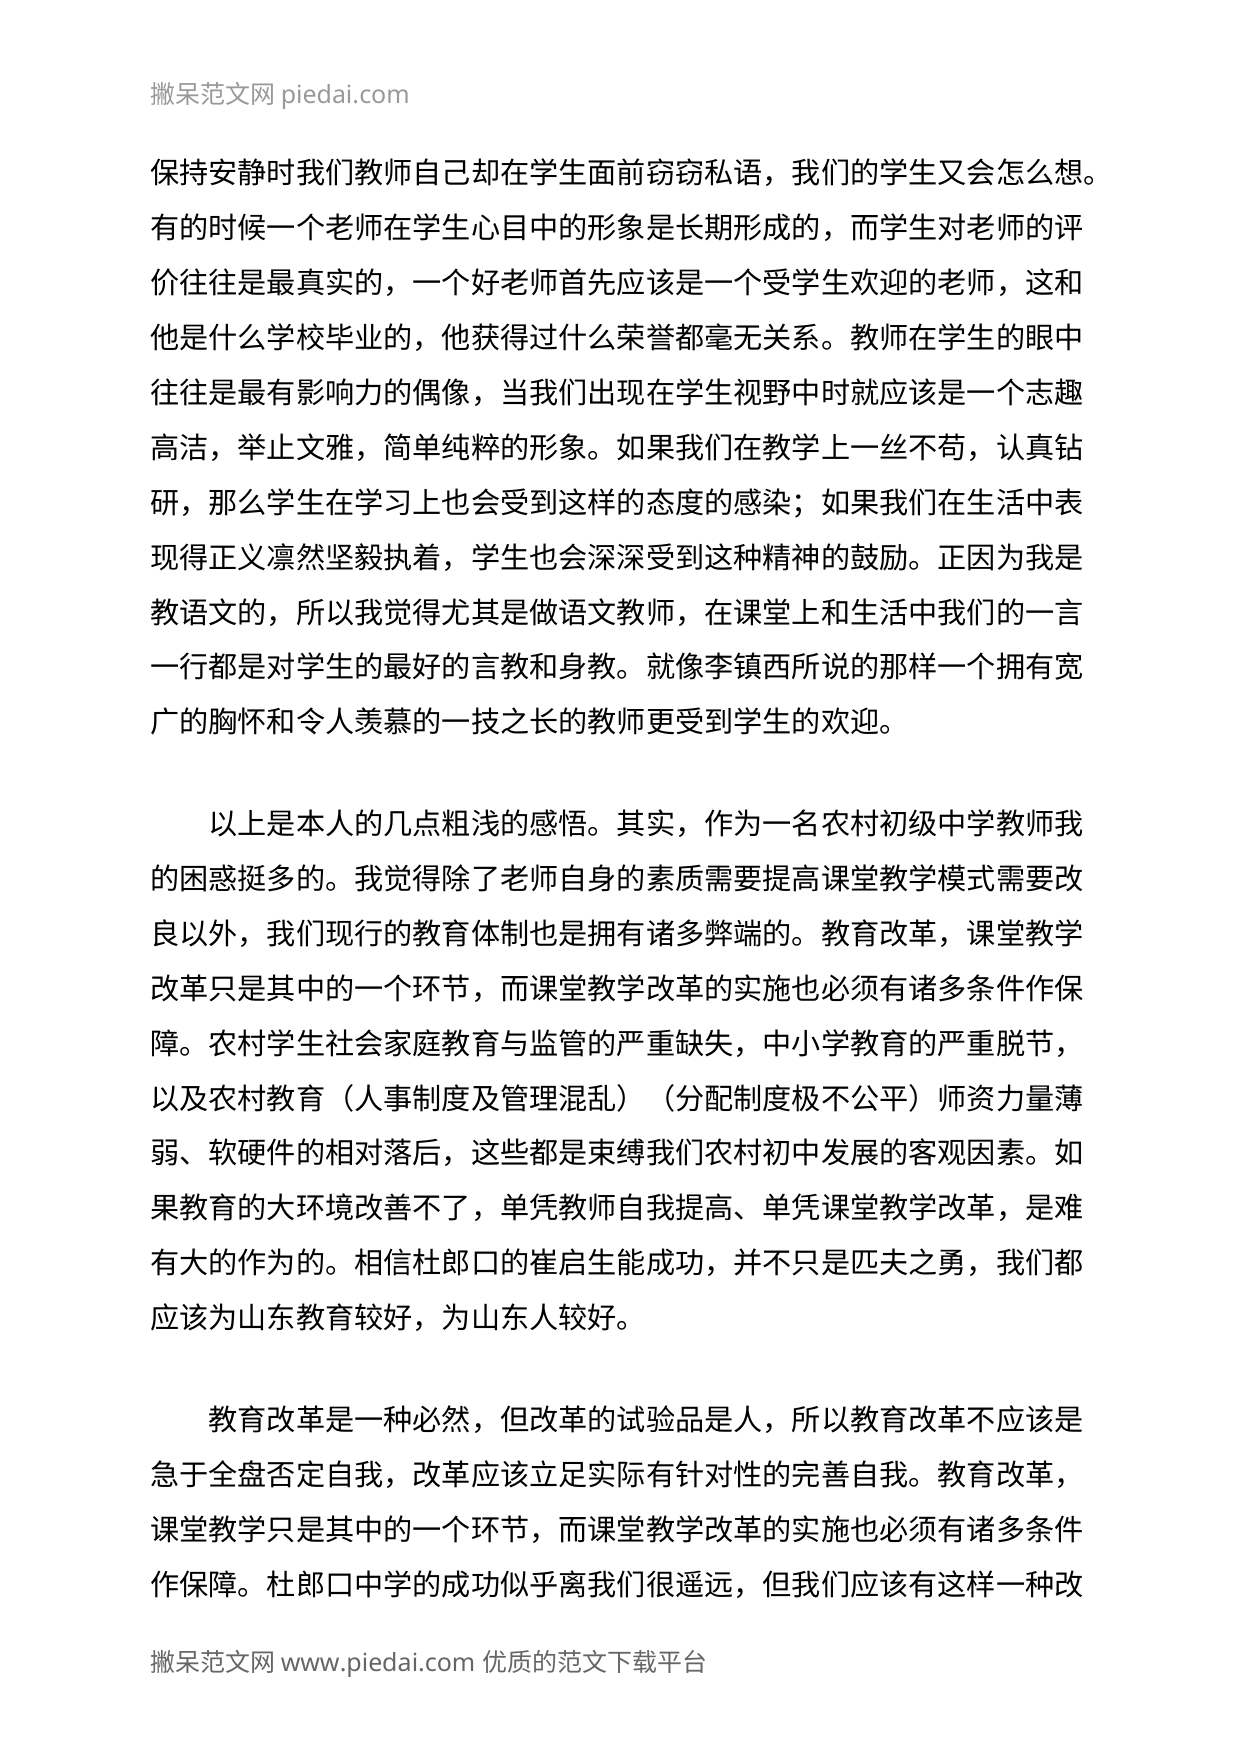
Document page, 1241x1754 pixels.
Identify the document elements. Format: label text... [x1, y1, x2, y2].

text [150, 1397, 1090, 1603]
text 以上是本人的几点粗浅的感悟。其实，作为一名农村初级中学教师我的困惑挺多的。我觉得除了老师自身的素质需要提高课堂教学模式需要改良以外，我们现行的教育体制也是拥有诸多弊端的。教育改革，课堂教学改革只是其中的一个环节，而课堂教学改革的实施也必须有诸多条件作保障。农村学生社会家庭教育与监管的严重缺失，中小学教育的严重脱节，以及农村教育（人事制度及管理混乱）（分配制度极不公平）师资力量薄弱、软硬件的相对落后，这些都是束缚我们农村初中发展的客观因素。如果教育的大环境改善不了，单凭教师自我提高、单凭课堂教学改革，是难有大的作为的。相信杜郎口的崔启生能成功，并不只是匹夫之勇，我们都应该为山东教育较好，为山东人较好。 [150, 801, 1090, 1337]
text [150, 150, 1090, 741]
